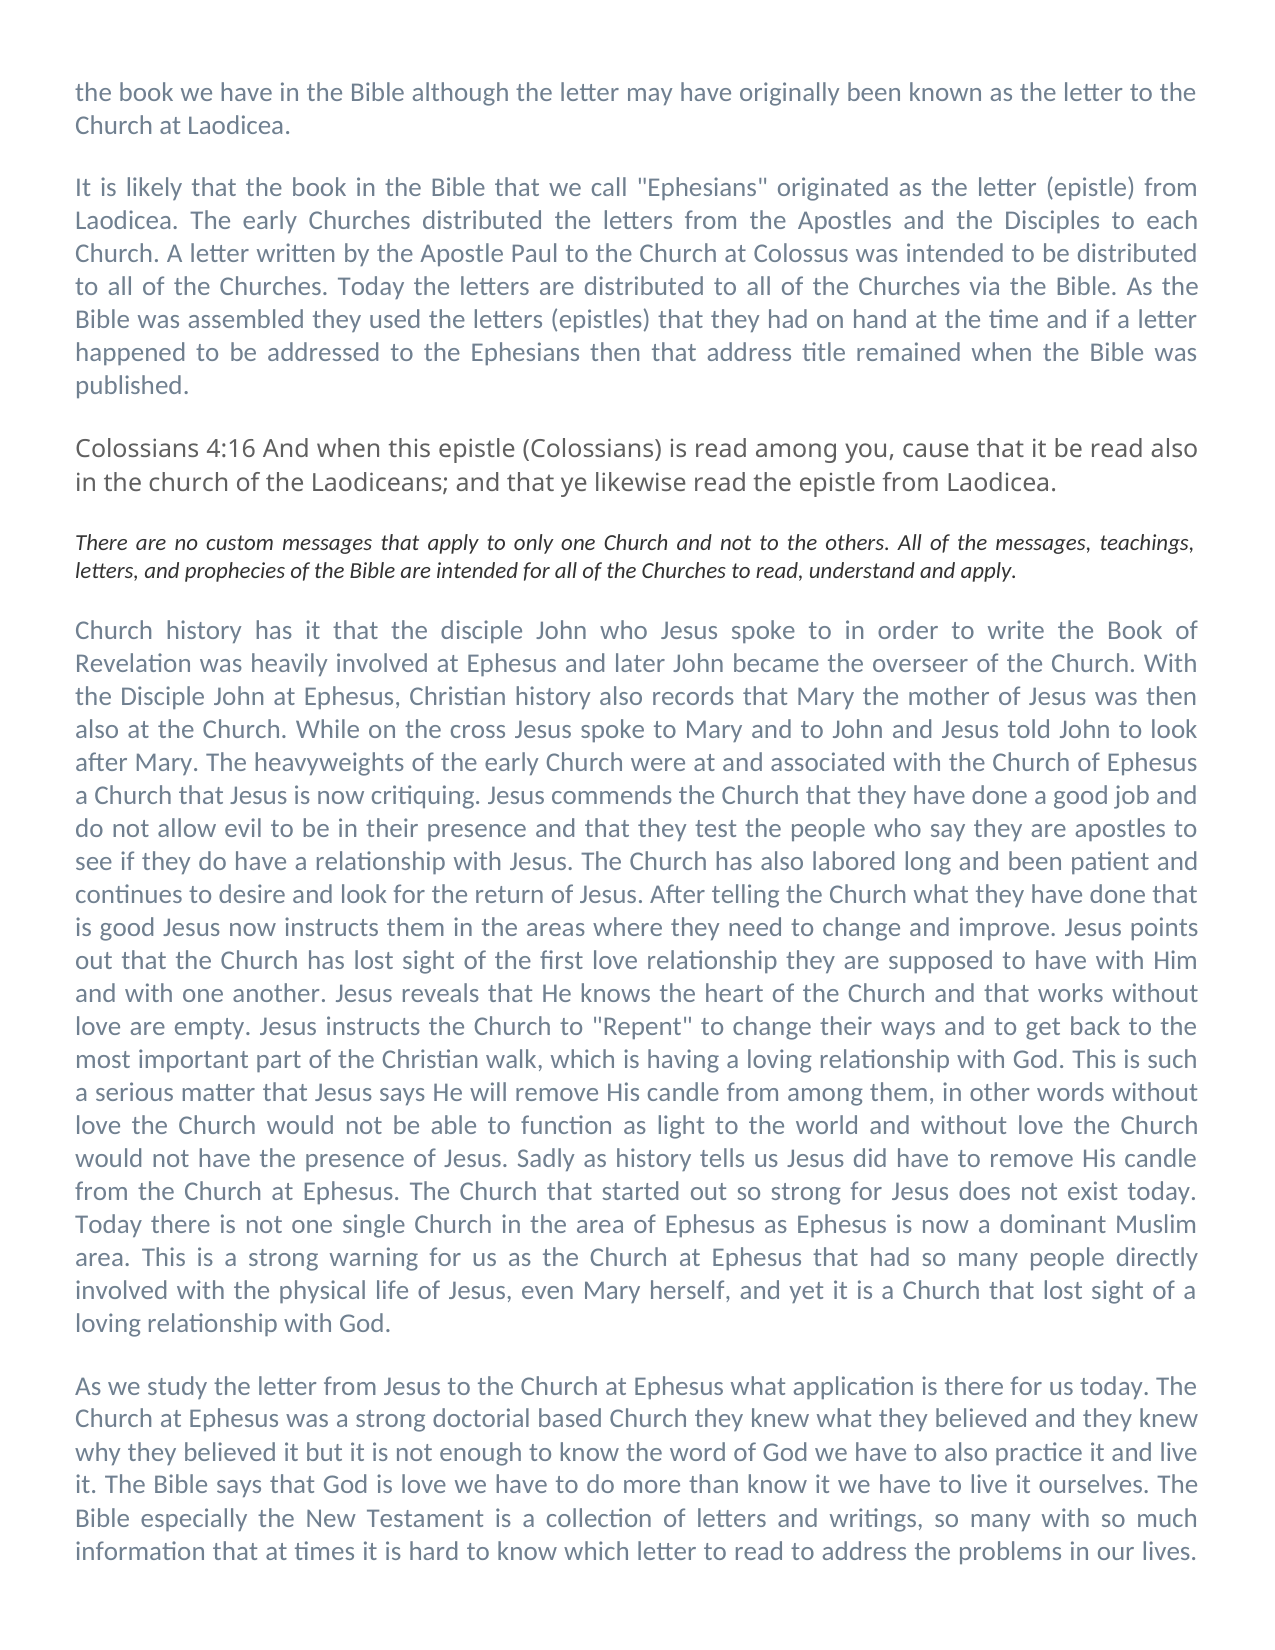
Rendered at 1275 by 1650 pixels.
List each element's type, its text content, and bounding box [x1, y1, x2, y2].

text Church history has it that the disciple John who Jesus spoke to in order to write the Book of Revelation was heavily involved at Ephesus and later John became the overseer of the Church. With the Disciple John at Ephesus, Christian history also records that Mary the mother of Jesus was then also at the Church. While on the cross Jesus spoke to Mary and to John and Jesus told John to look after Mary. The heavyweights of the early Church were at and associated with the Church of Ephesus a Church that Jesus is now critiquing. Jesus commends the Church that they have done a good job and do not allow evil to be in their presence and that they test the people who say they are apostles to see if they do have a relationship with Jesus. The Church has also labored long and been patient and continues to desire and look for the return of Jesus. After telling the Church what they have done that is good Jesus now instructs them in the areas where they need to change and improve. Jesus points out that the Church has lost sight of the first love relationship they are supposed to have with Him and with one another. Jesus reveals that He knows the heart of the Church and that works without love are empty. Jesus instructs the Church to "Repent" to change their ways and to get back to the most important part of the Christian walk, which is having a loving relationship with God. This is such a serious matter that Jesus says He will remove His candle from among them, in other words without love the Church would not be able to function as light to the world and without love the Church would not have the presence of Jesus. Sadly as history tells us Jesus did have to remove His candle from the Church at Ephesus. The Church that started out so strong for Jesus does not exist today. Today there is not one single Church in the area of Ephesus as Ephesus is now a dominant Muslim area. This is a strong warning for us as the Church at Ephesus that had so many people directly involved with the physical life of Jesus, even Mary herself, and yet it is a Church that lost sight of a loving relationship with God. [75, 613, 1200, 1339]
text Colossians 4:16 And when this epistle (Colossians) is read among you, cause that it be read also in the church of the Laodiceans; and that ye likewise read the epistle from Laodicea. [75, 431, 1200, 499]
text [75, 1369, 1200, 1567]
text It is likely that the book in the Bible that we call "Ephesians" originated as the letter (epistle) from Laodicea. The early Churches distributed the letters from the Apostles and the Disciples to each Church. A letter written by the Apostle Paul to the Church at Colossus was intended to be distributed to all of the Churches. Today the letters are distributed to all of the Churches via the Bible. As the Bible was assembled they used the letters (epistles) that they had on hand at the time and if a letter happened to be addressed to the Ephesians then that address title remained when the Bible was published. [75, 170, 1200, 401]
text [75, 75, 1200, 141]
text There are no custom messages that apply to only one Church and not to the others. All of the messages, teachings, letters, and prophecies of the Bible are intended for all of the Churches to read, understand and apply. [75, 528, 1200, 584]
